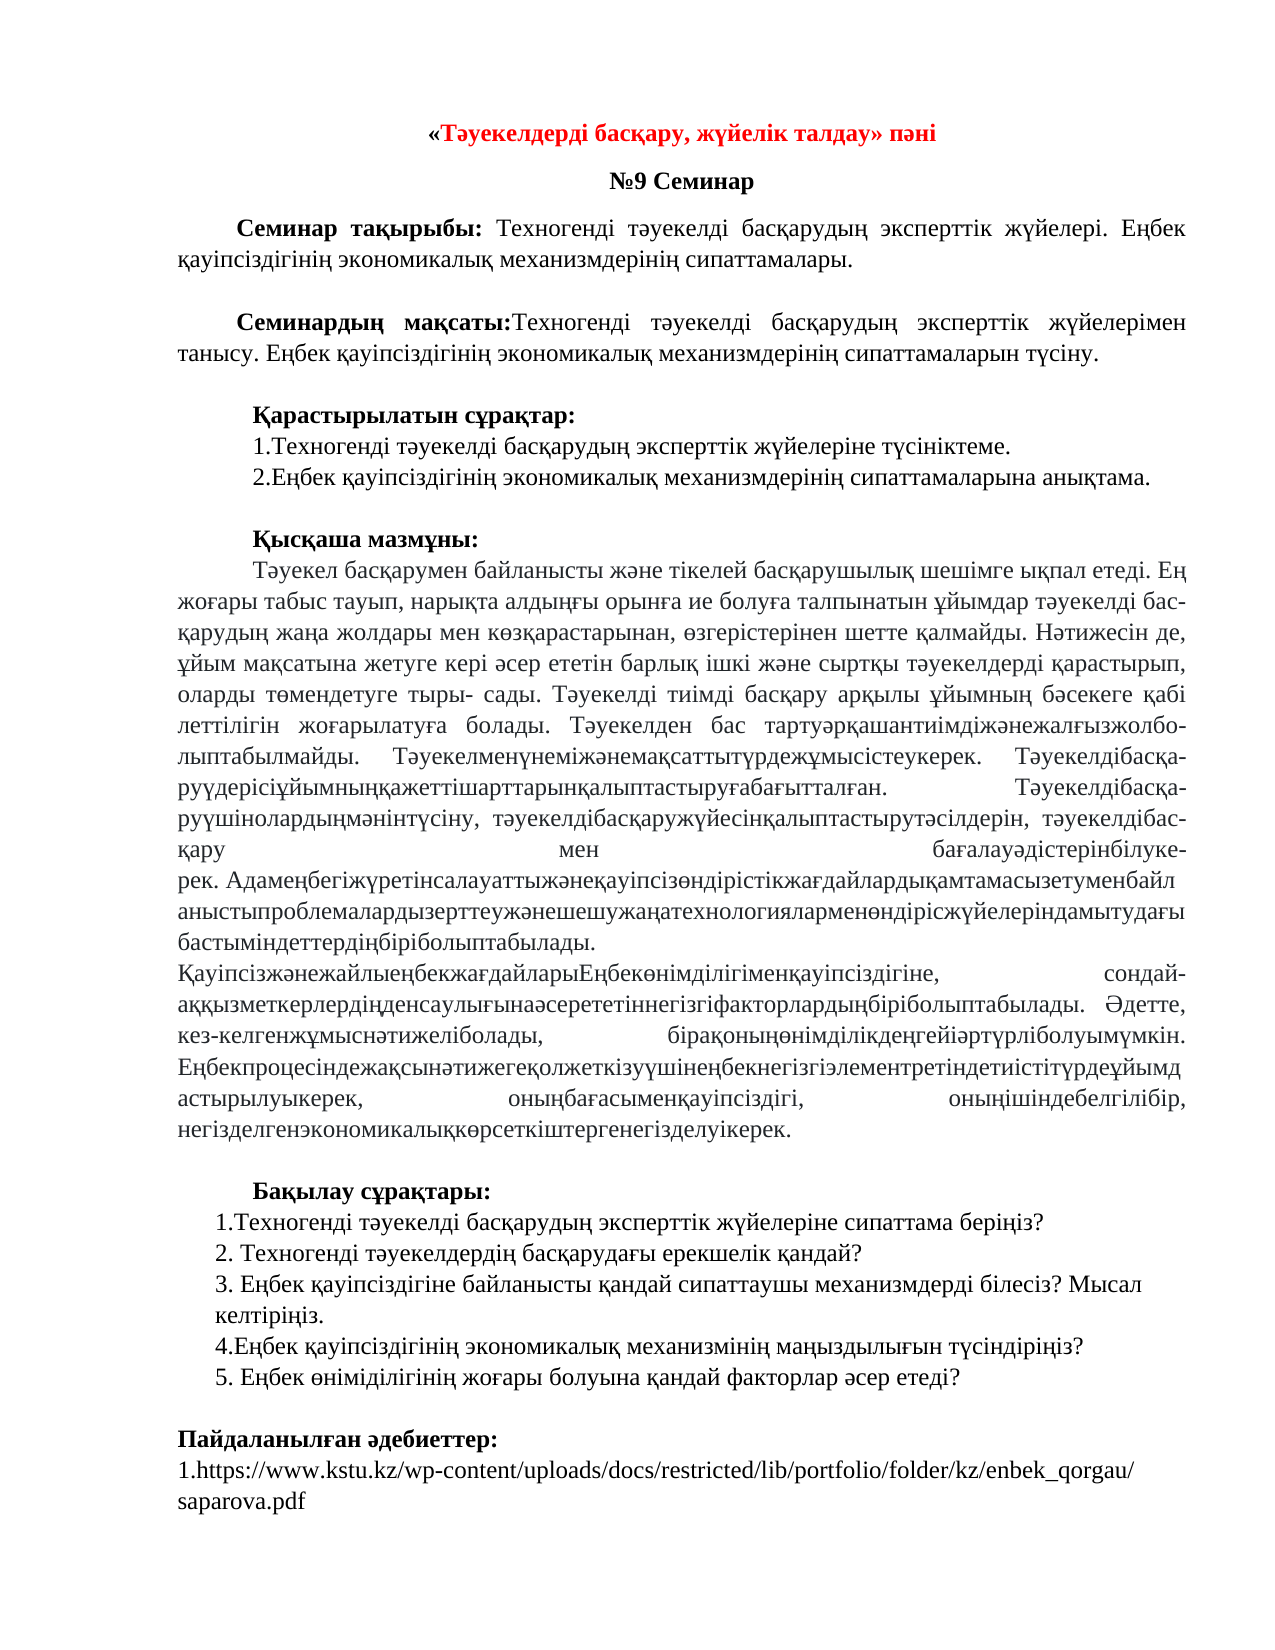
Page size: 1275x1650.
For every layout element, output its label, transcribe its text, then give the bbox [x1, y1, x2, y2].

text Қысқаша мазмұны: [177, 524, 1186, 553]
text Семинардың мақсаты:Техногенді тәуекелді басқарудың эксперттік жүйелерімен танысу. Еңбек қауіпсіздігінің экономикалық механизмдерінің сипаттамаларын түсіну. [177, 307, 1186, 366]
text 2. Техногенді тәуекелдердің басқарудағы ерекшелік қандай? [215, 1238, 1186, 1267]
text 1.Техногенді тәуекелді басқарудың эксперттік жүйелеріне түсініктеме. [177, 431, 1186, 459]
text Семинар тақырыбы: Техногенді тәуекелді басқарудың эксперттік жүйелері. Еңбек қауіпсіздігінің экономикалық механизмдерінің сипаттамалары. [177, 213, 1186, 273]
text №9 Семинар [177, 166, 1186, 194]
text 1.https://www.kstu.kz/wp-content/uploads/docs/restricted/lib/portfolio/folder/kz/enbek_qorgau/saparova.pdf [177, 1455, 1186, 1515]
text «Тәуекелдерді басқару, жүйелік талдау» пәні [177, 118, 1186, 147]
text 3. Еңбек қауіпсіздігіне байланысты қандай сипаттаушы механизмдерді білесіз? Мысал келтіріңіз. [215, 1269, 1186, 1329]
text Бақылау сұрақтары: [177, 1176, 1186, 1204]
text Қарастырылатын сұрақтар: [177, 400, 1186, 428]
text 2.Еңбек қауіпсіздігінің экономикалық механизмдерінің сипаттамаларына анықтама. [177, 462, 1186, 491]
text 4.Еңбек қауіпсіздігінің экономикалық механизмінің маңыздылығын түсіндіріңіз? [215, 1331, 1186, 1360]
text Пайдаланылған әдебиеттер: [177, 1424, 1186, 1453]
text 5. Еңбек өніміділігінің жоғары болуына қандай факторлар әсер етеді? [215, 1362, 1186, 1391]
text 1.Техногенді тәуекелді басқарудың эксперттік жүйелеріне сипаттама беріңіз? [215, 1207, 1186, 1236]
